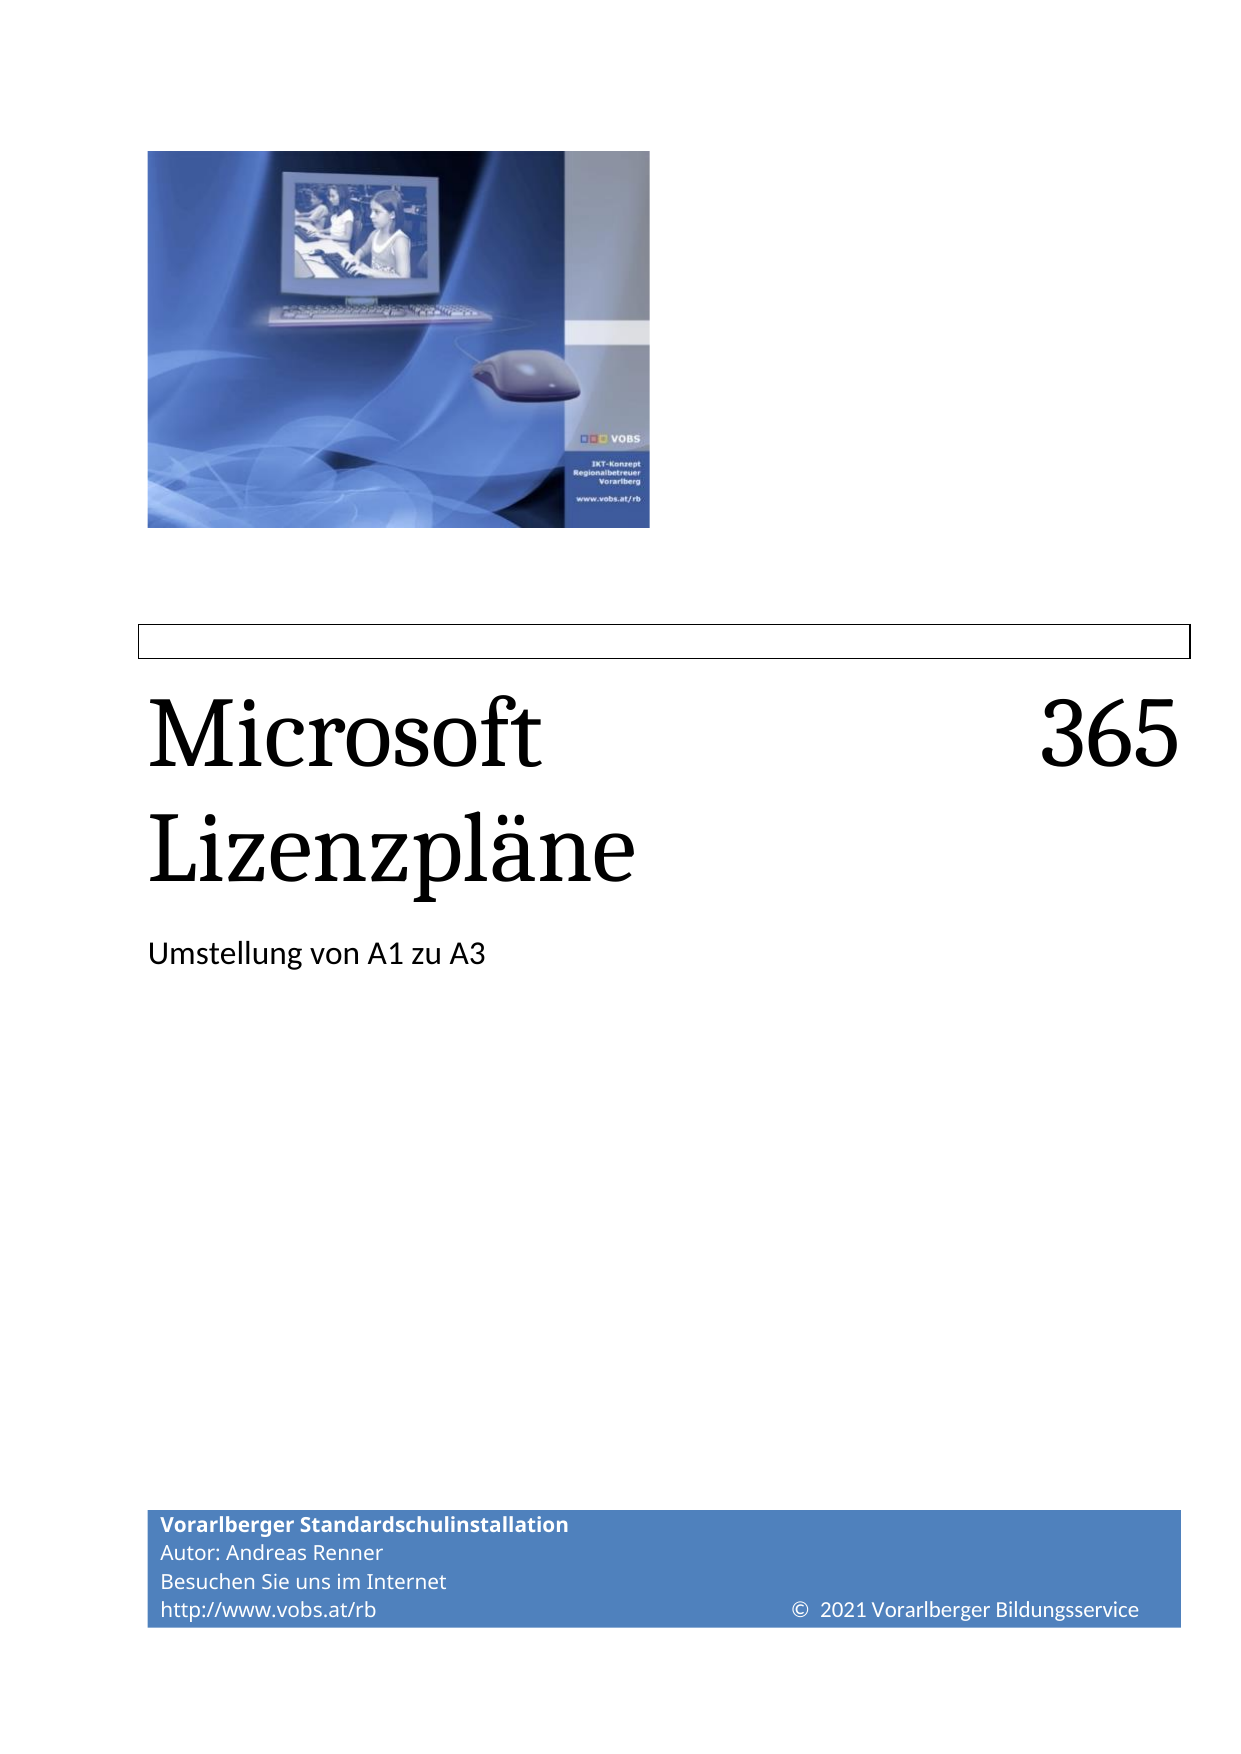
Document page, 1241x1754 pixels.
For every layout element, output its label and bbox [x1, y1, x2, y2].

picture [147, 151, 650, 528]
